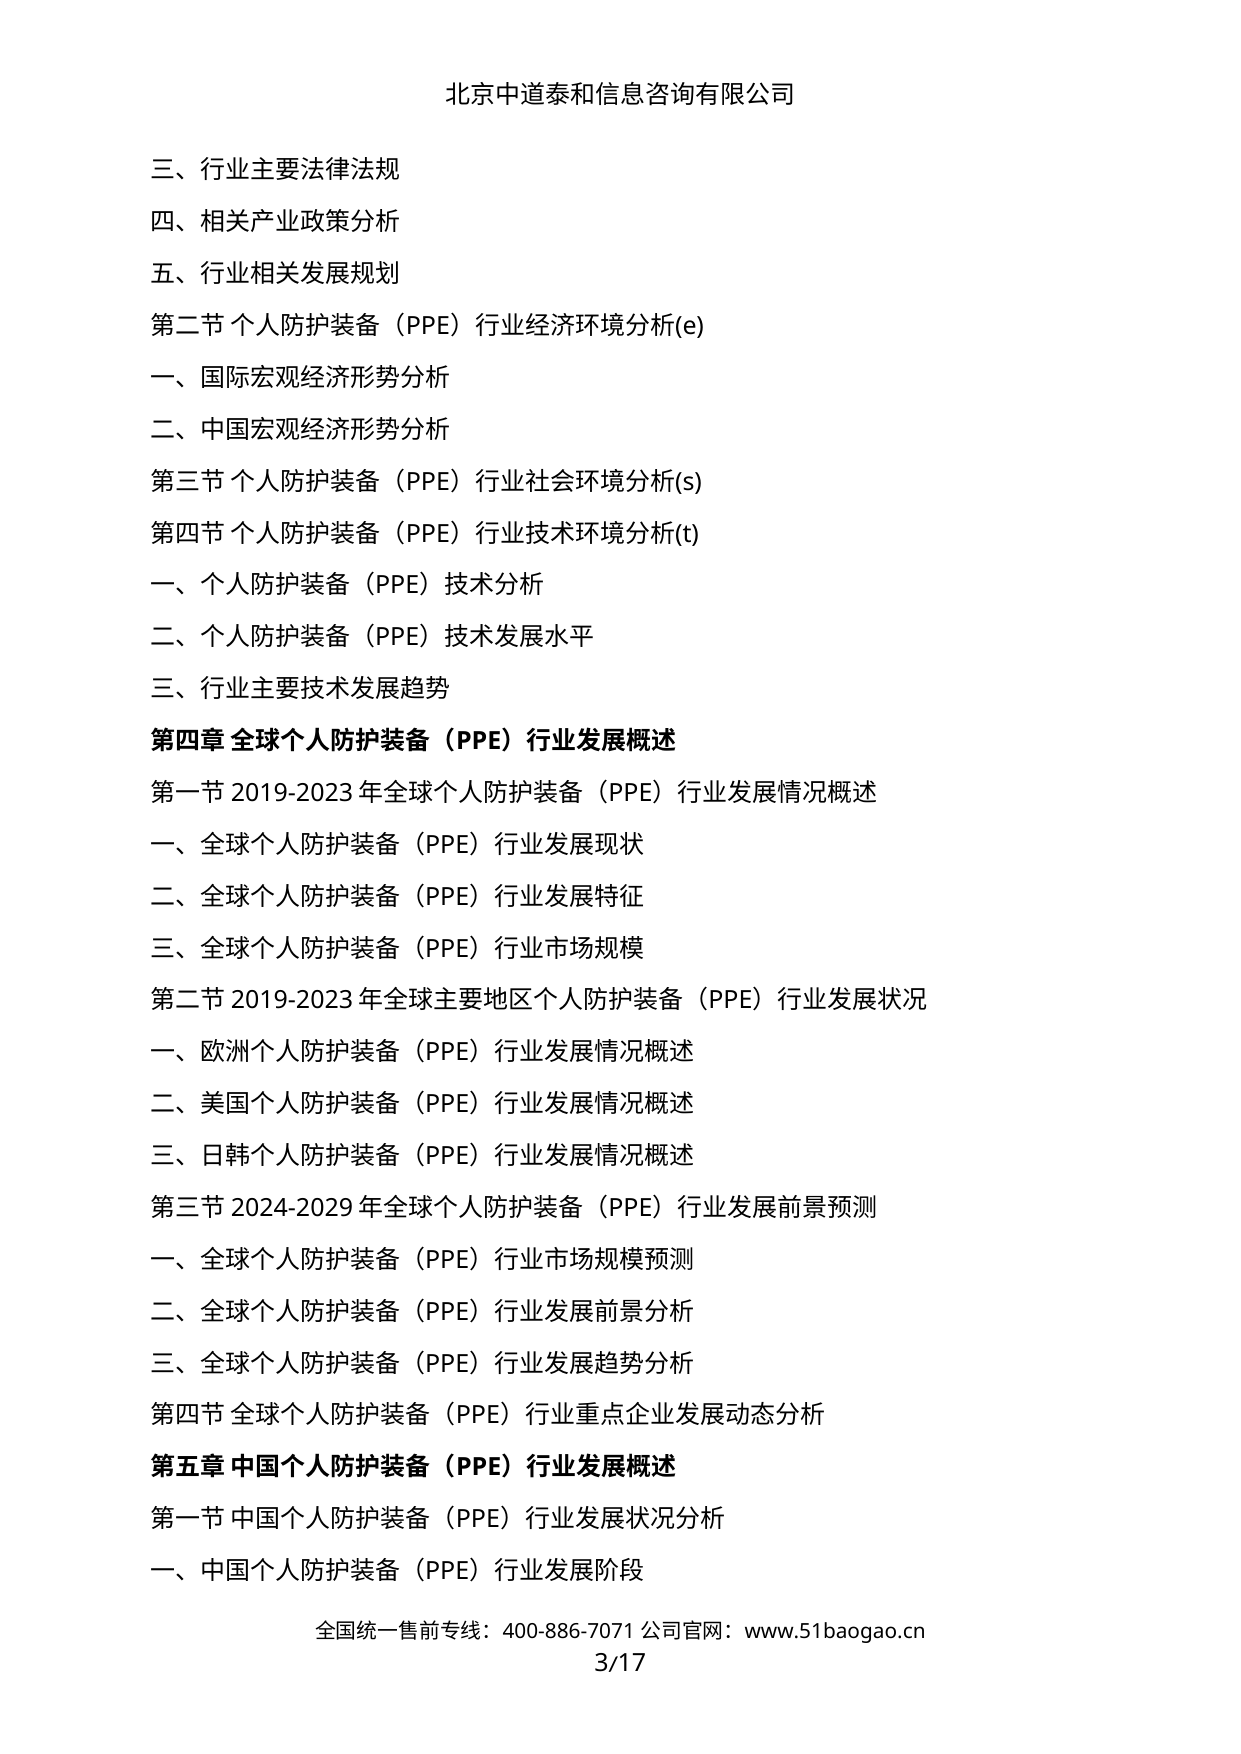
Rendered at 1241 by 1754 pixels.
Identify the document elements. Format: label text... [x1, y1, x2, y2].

text 第三节 2024-2029年全球个人防护装备（PPE）行业发展前景预测 [150, 1187, 1090, 1224]
text 一、国际宏观经济形势分析 [150, 357, 1090, 394]
text 三、行业主要技术发展趋势 [150, 669, 1090, 705]
text 二、全球个人防护装备（PPE）行业发展特征 [150, 876, 1090, 912]
text 第三节 个人防护装备（PPE）行业社会环境分析(s) [150, 461, 1090, 497]
text 一、中国个人防护装备（PPE）行业发展阶段 [150, 1551, 1090, 1587]
text 第二节 2019-2023年全球主要地区个人防护装备（PPE）行业发展状况 [150, 980, 1090, 1016]
text 第四节 个人防护装备（PPE）行业技术环境分析(t) [150, 513, 1090, 549]
text 五、行业相关发展规划 [150, 254, 1090, 290]
text 一、全球个人防护装备（PPE）行业发展现状 [150, 824, 1090, 861]
text 一、个人防护装备（PPE）技术分析 [150, 565, 1090, 601]
text 一、全球个人防护装备（PPE）行业市场规模预测 [150, 1239, 1090, 1276]
text 第五章 中国个人防护装备（PPE）行业发展概述 [150, 1447, 1090, 1483]
text 二、美国个人防护装备（PPE）行业发展情况概述 [150, 1084, 1090, 1120]
text 三、日韩个人防护装备（PPE）行业发展情况概述 [150, 1136, 1090, 1172]
text 三、全球个人防护装备（PPE）行业市场规模 [150, 928, 1090, 964]
text 四、相关产业政策分析 [150, 202, 1090, 238]
text 二、全球个人防护装备（PPE）行业发展前景分析 [150, 1291, 1090, 1327]
text 第四章 全球个人防护装备（PPE）行业发展概述 [150, 721, 1090, 757]
text 第一节 2019-2023年全球个人防护装备（PPE）行业发展情况概述 [150, 772, 1090, 809]
text 第四节 全球个人防护装备（PPE）行业重点企业发展动态分析 [150, 1395, 1090, 1431]
text 二、个人防护装备（PPE）技术发展水平 [150, 617, 1090, 653]
text 二、中国宏观经济形势分析 [150, 409, 1090, 446]
text 第二节 个人防护装备（PPE）行业经济环境分析(e) [150, 306, 1090, 342]
text 三、行业主要法律法规 [150, 150, 1090, 186]
text 三、全球个人防护装备（PPE）行业发展趋势分析 [150, 1343, 1090, 1379]
text 一、欧洲个人防护装备（PPE）行业发展情况概述 [150, 1032, 1090, 1068]
text 第一节 中国个人防护装备（PPE）行业发展状况分析 [150, 1499, 1090, 1535]
